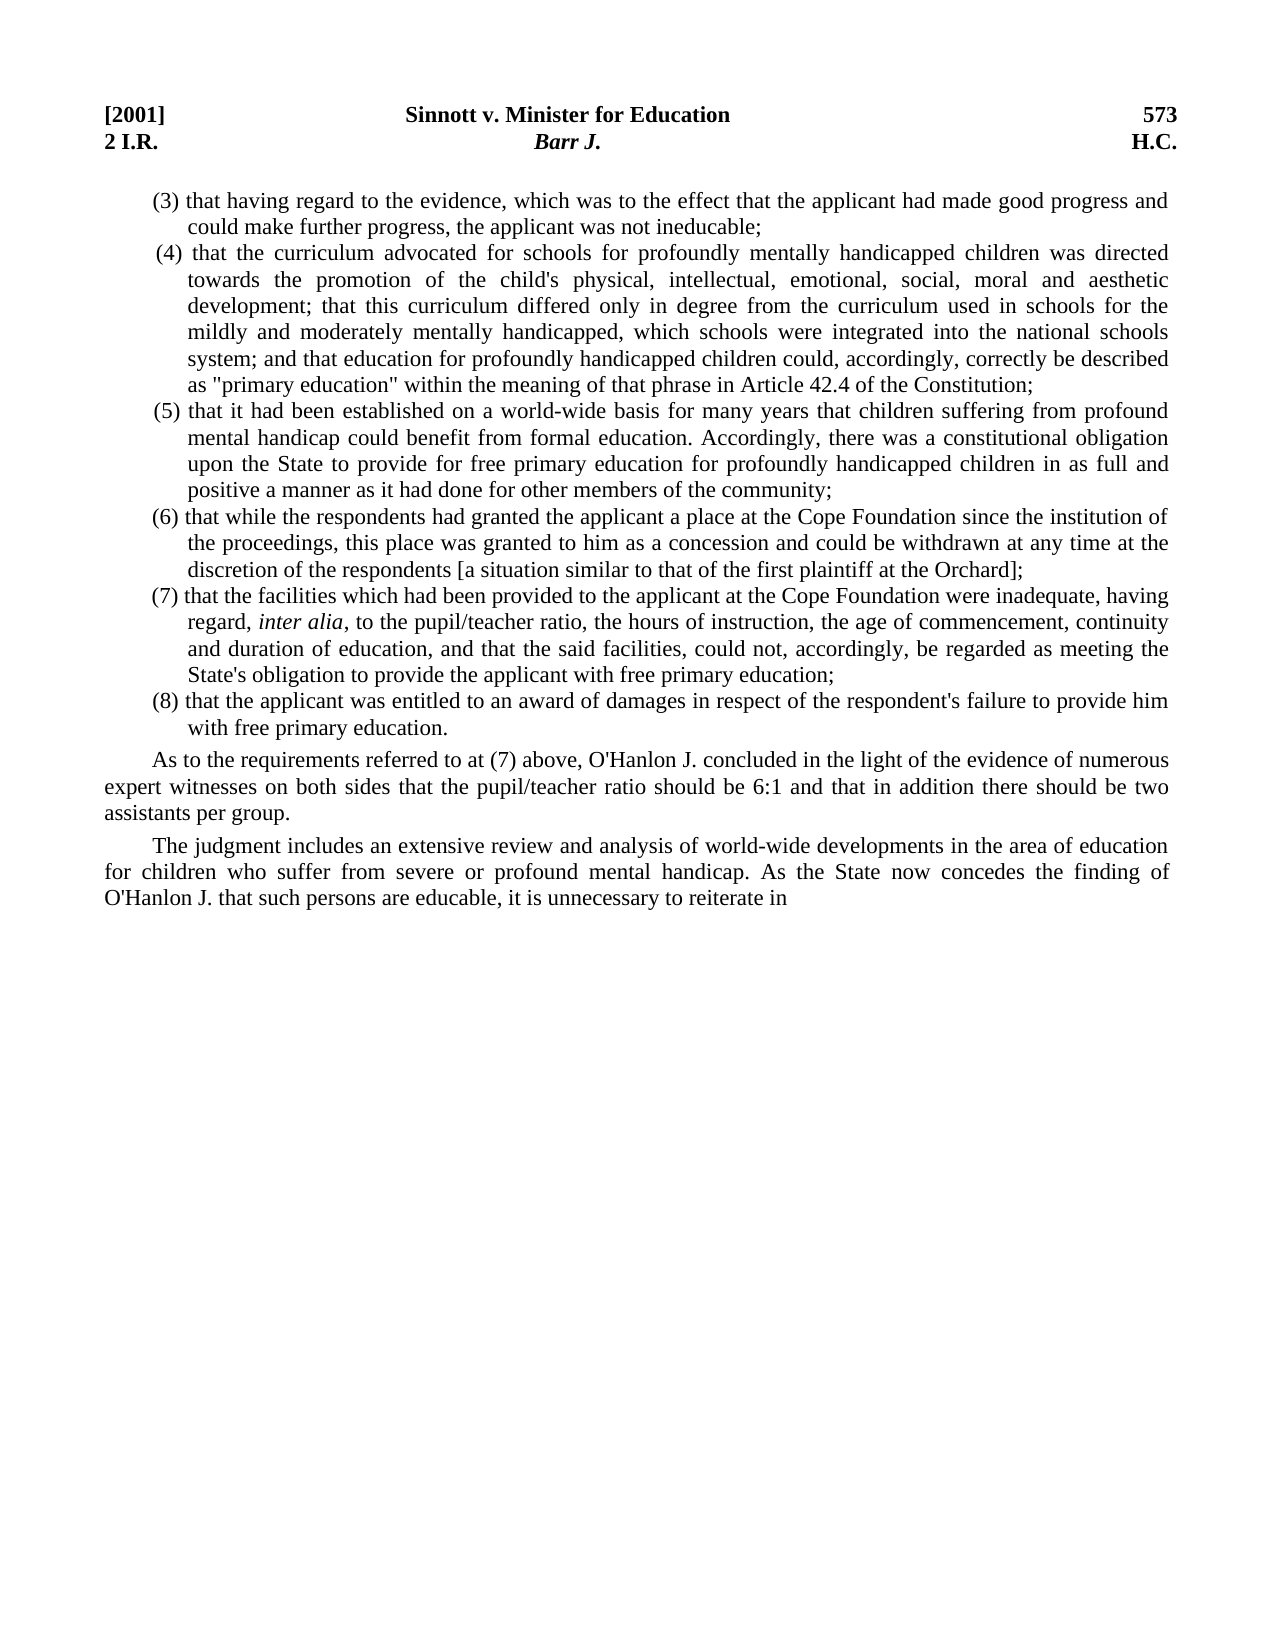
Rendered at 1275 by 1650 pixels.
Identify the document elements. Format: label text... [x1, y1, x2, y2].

table_header [2001] 2 I.R. [104, 101, 187, 154]
text The judgment includes an extensive review and analysis of world-wide developments in the area of education for children who suffer from severe or profound mental handicap. As the State now concedes the finding of O'Hanlon J. that such persons are educable, it is unnecessary to reiterate in [104, 832, 1171, 911]
text (8) that the applicant was entitled to an award of damages in respect of the respondent's failure to provide him with free primary education. [146, 687, 1171, 740]
text As to the requirements referred to at (7) above, O'Hanlon J. concluded in the light of the evidence of numerous expert witnesses on both sides that the pupil/teacher ratio should be 6:1 and that in addition there should be two assistants per group. [104, 746, 1171, 825]
text (5) that it had been established on a world-wide basis for many years that children suffering from profound mental handicap could benefit from formal education. Accordingly, there was a constitutional obligation upon the State to provide for free primary education for profoundly handicapped children in as full and positive a manner as it had done for other members of the community; [146, 397, 1171, 503]
table_header Sinnott v. Minister for Education Barr J. [188, 101, 948, 154]
text (4) that the curriculum advocated for schools for profoundly mentally handicapped children was directed towards the promotion of the child's physical, intellectual, emotional, social, moral and aesthetic development; that this curriculum differed only in degree from the curriculum used in schools for the mildly and moderately mentally handicapped, which schools were integrated into the national schools system; and that education for profoundly handicapped children could, accordingly, correctly be described as "primary education" within the meaning of that phrase in Article 42.4 of the Constitution; [146, 239, 1171, 397]
text (3) that having regard to the evidence, which was to the effect that the applicant had made good progress and could make further progress, the applicant was not ineducable; [146, 187, 1171, 239]
text (7) that the facilities which had been provided to the applicant at the Cope Foundation were inadequate, having regard, inter alia, to the pupil/teacher ratio, the hours of instruction, the age of commencement, continuity and duration of education, and that the said facilities, could not, accordingly, be regarded as meeting the State's obligation to provide the applicant with free primary education; [146, 582, 1171, 687]
text (6) that while the respondents had granted the applicant a place at the Cope Foundation since the institution of the proceedings, this place was granted to him as a concession and could be withdrawn at any time at the discretion of the respondents [a situation similar to that of the first plaintiff at the Orchard]; [146, 503, 1171, 582]
table_header 573 H.C. [948, 101, 1177, 154]
